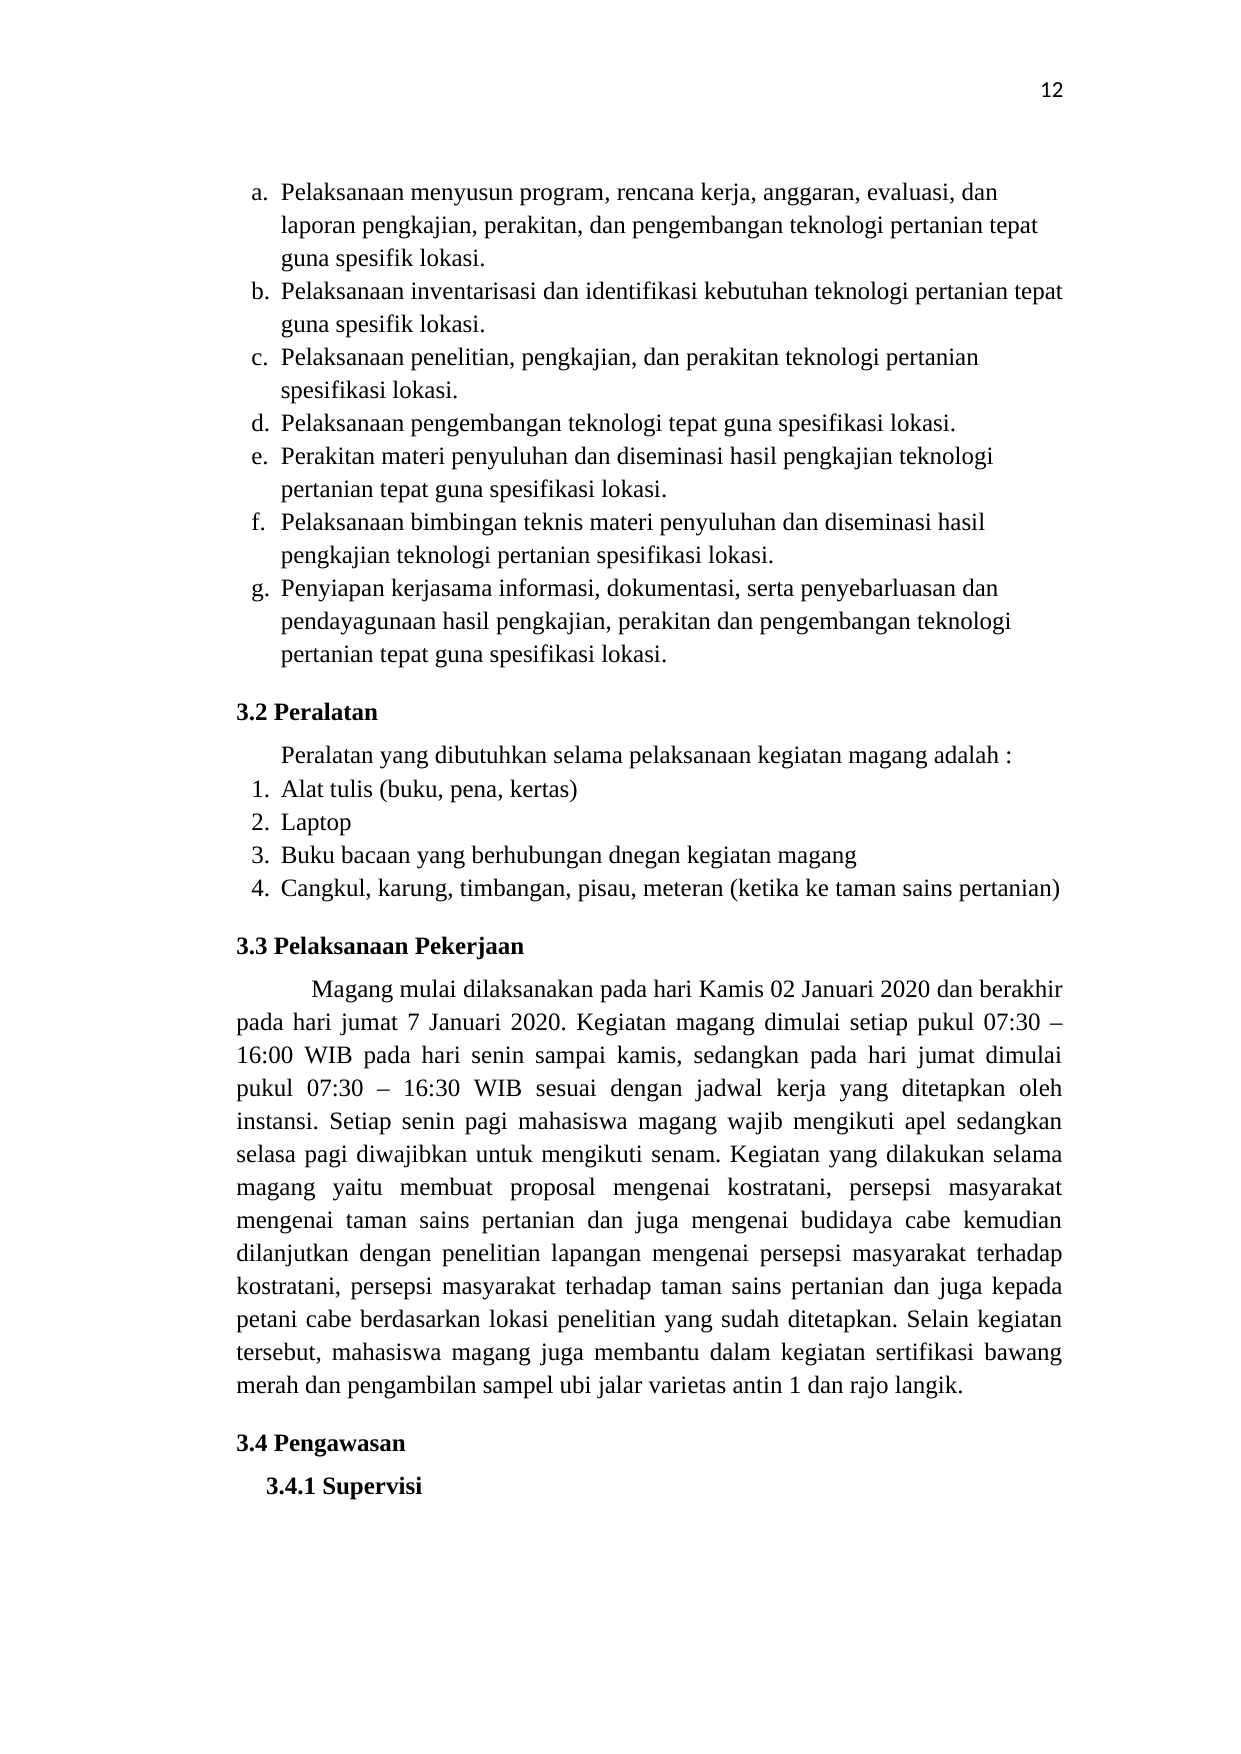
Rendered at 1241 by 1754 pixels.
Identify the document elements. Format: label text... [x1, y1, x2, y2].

list Pelaksanaan menyusun program, rencana kerja, anggaran, evaluasi, dan laporan pengkajian, perakitan, dan pengembangan teknologi pertanian tepat guna spesifik lokasi. [251, 177, 1063, 272]
list Pelaksanaan bimbingan teknis materi penyuluhan dan diseminasi hasil pengkajian teknologi pertanian spesifikasi lokasi. [251, 507, 1063, 569]
subtitle 3.2 Peralatan [236, 697, 1063, 726]
subtitle 3.4 Pengawasan [236, 1428, 1063, 1457]
subtitle 3.3 Pelaksanaan Pekerjaan [236, 931, 1063, 959]
text Magang mulai dilaksanakan pada hari Kamis 02 Januari 2020 dan berakhir pada hari jumat 7 Januari 2020. Kegiatan magang dimulai setiap pukul 07:30 – 16:00 WIB pada hari senin sampai kamis, sedangkan pada hari jumat dimulai pukul 07:30 – 16:30 WIB sesuai dengan jadwal kerja yang ditetapkan oleh instansi. Setiap senin pagi mahasiswa magang wajib mengikuti apel sedangkan selasa pagi diwajibkan untuk mengikuti senam. Kegiatan yang dilakukan selama magang yaitu membuat proposal mengenai kostratani, persepsi masyarakat mengenai taman sains pertanian dan juga mengenai budidaya cabe kemudian dilanjutkan dengan penelitian lapangan mengenai persepsi masyarakat terhadap kostratani, persepsi masyarakat terhadap taman sains pertanian dan juga kepada petani cabe berdasarkan lokasi penelitian yang sudah ditetapkan. Selain kegiatan tersebut, mahasiswa magang juga membantu dalam kegiatan sertifikasi bawang merah dan pengambilan sampel ubi jalar varietas antin 1 dan rajo langik. [236, 974, 1063, 1399]
list Perakitan materi penyuluhan dan diseminasi hasil pengkajian teknologi pertanian tepat guna spesifikasi lokasi. [251, 441, 1063, 503]
text 3.4.1 Supervisi [236, 1471, 1063, 1500]
list Pelaksanaan inventarisasi dan identifikasi kebutuhan teknologi pertanian tepat guna spesifik lokasi. [251, 276, 1063, 338]
list Pelaksanaan penelitian, pengkajian, dan perakitan teknologi pertanian spesifikasi lokasi. [251, 342, 1063, 404]
list Cangkul, karung, timbangan, pisau, meteran (ketika ke taman sains pertanian) [251, 873, 1063, 901]
list Penyiapan kerjasama informasi, dokumentasi, serta penyebarluasan dan pendayagunaan hasil pengkajian, perakitan dan pengembangan teknologi pertanian tepat guna spesifikasi lokasi. [251, 573, 1063, 668]
list Laptop [251, 807, 1063, 835]
list Alat tulis (buku, pena, kertas) [251, 774, 1063, 802]
list Buku bacaan yang berhubungan dnegan kegiatan magang [251, 840, 1063, 868]
list Pelaksanaan pengembangan teknologi tepat guna spesifikasi lokasi. [251, 408, 1063, 437]
text Peralatan yang dibutuhkan selama pelaksanaan kegiatan magang adalah : [236, 741, 1063, 769]
